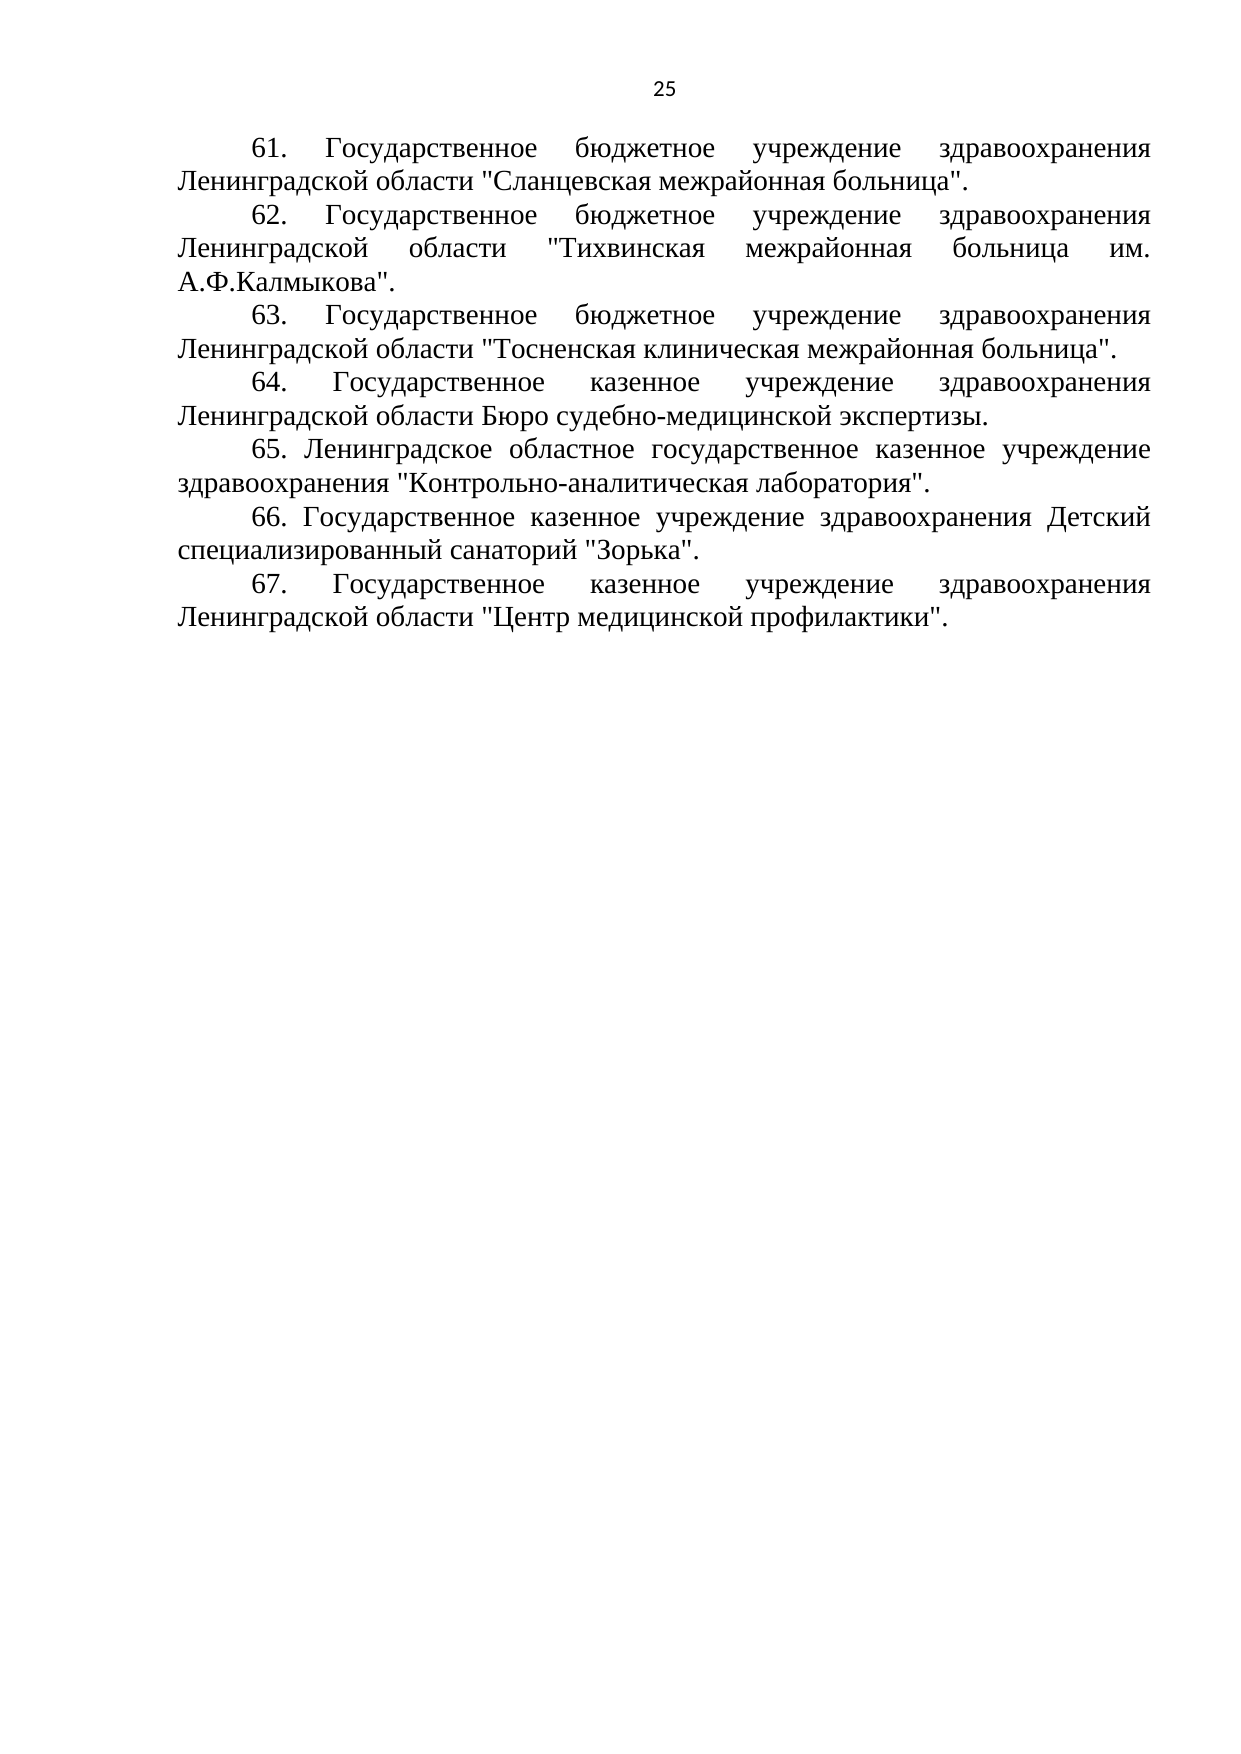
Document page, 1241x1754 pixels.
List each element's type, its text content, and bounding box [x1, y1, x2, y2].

text 67. Государственное казенное учреждение здравоохранения Ленинградской области "Центр медицинской профилактики". [177, 566, 1152, 633]
text 62. Государственное бюджетное учреждение здравоохранения Ленинградской области "Тихвинская межрайонная больница им. А.Ф.Калмыкова". [177, 197, 1152, 297]
text 63. Государственное бюджетное учреждение здравоохранения Ленинградской области "Тосненская клиническая межрайонная больница". [177, 297, 1152, 364]
text 64. Государственное казенное учреждение здравоохранения Ленинградской области Бюро судебно-медицинской экспертизы. [177, 364, 1152, 432]
text 66. Государственное казенное учреждение здравоохранения Детский специализированный санаторий "Зорька". [177, 499, 1152, 566]
text 61. Государственное бюджетное учреждение здравоохранения Ленинградской области "Сланцевская межрайонная больница". [177, 130, 1152, 197]
text 65. Ленинградское областное государственное казенное учреждение здравоохранения "Контрольно-аналитическая лаборатория". [177, 432, 1152, 499]
